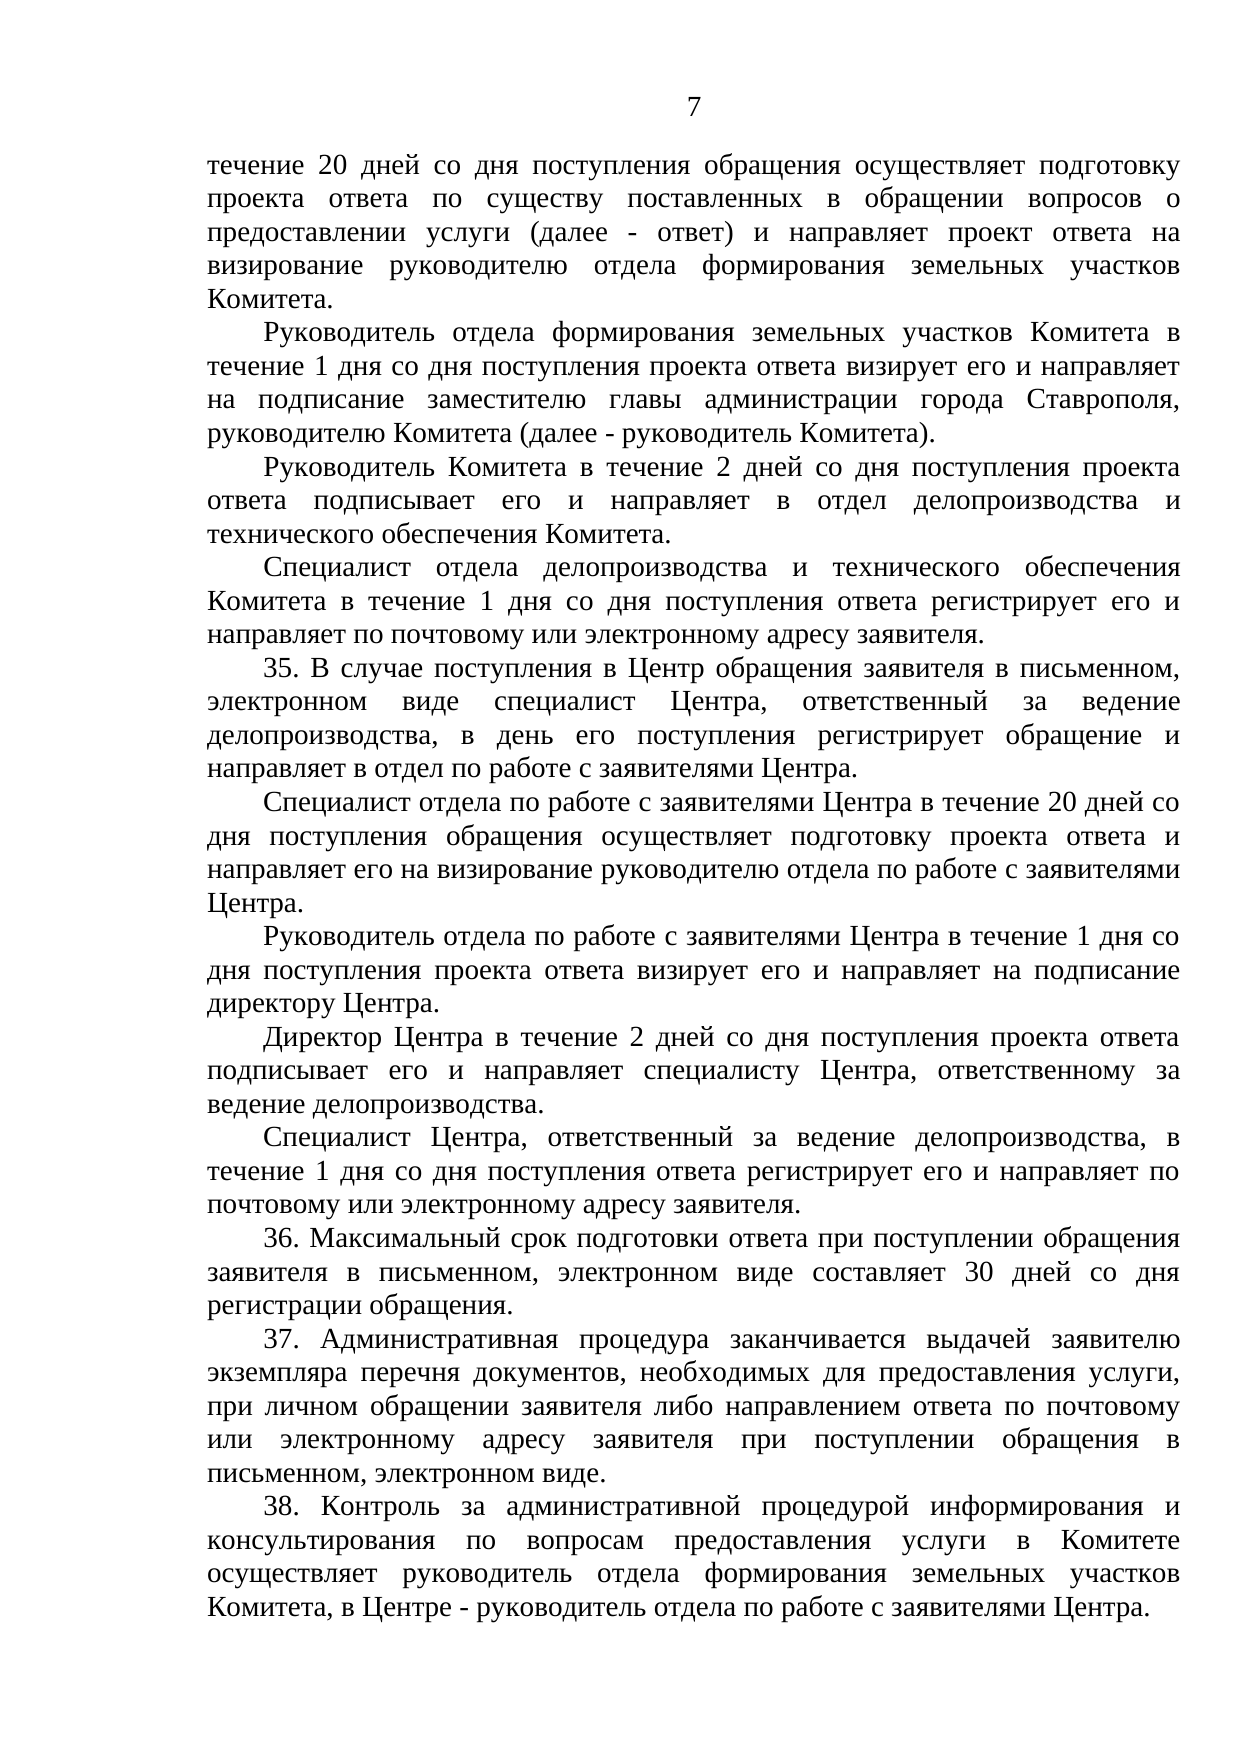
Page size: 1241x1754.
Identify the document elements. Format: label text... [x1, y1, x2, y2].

text Специалист отдела по работе с заявителями Центра в течение 20 дней со дня поступления обращения осуществляет подготовку проекта ответа и направляет его на визирование руководителю отдела по работе с заявителями Центра. [207, 784, 1181, 918]
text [207, 147, 1181, 314]
text 38. Контроль за административной процедурой информирования и консультирования по вопросам предоставления услуги в Комитете осуществляет руководитель отдела формирования земельных участков Комитета, в Центре - руководитель отдела по работе с заявителями Центра. [207, 1488, 1181, 1623]
text 37. Административная процедура заканчивается выдачей заявителю экземпляра перечня документов, необходимых для предоставления услуги, при личном обращении заявителя либо направлением ответа по почтовому или электронному адресу заявителя при поступлении обращения в письменном, электронном виде. [207, 1321, 1181, 1488]
text Специалист Центра, ответственный за ведение делопроизводства, в течение 1 дня со дня поступления ответа регистрирует его и направляет по почтовому или электронному адресу заявителя. [207, 1119, 1181, 1220]
text Руководитель отдела формирования земельных участков Комитета в течение 1 дня со дня поступления проекта ответа визирует его и направляет на подписание заместителю главы администрации города Ставрополя, руководителю Комитета (далее - руководитель Комитета). [207, 314, 1181, 449]
text 35. В случае поступления в Центр обращения заявителя в письменном, электронном виде специалист Центра, ответственный за ведение делопроизводства, в день его поступления регистрирует обращение и направляет в отдел по работе с заявителями Центра. [207, 650, 1181, 784]
text Руководитель Комитета в течение 2 дней со дня поступления проекта ответа подписывает его и направляет в отдел делопроизводства и технического обеспечения Комитета. [207, 449, 1181, 549]
text Руководитель отдела по работе с заявителями Центра в течение 1 дня со дня поступления проекта ответа визирует его и направляет на подписание директору Центра. [207, 918, 1181, 1019]
text Директор Центра в течение 2 дней со дня поступления проекта ответа подписывает его и направляет специалисту Центра, ответственному за ведение делопроизводства. [207, 1019, 1181, 1119]
text Специалист отдела делопроизводства и технического обеспечения Комитета в течение 1 дня со дня поступления ответа регистрирует его и направляет по почтовому или электронному адресу заявителя. [207, 549, 1181, 650]
text 36. Максимальный срок подготовки ответа при поступлении обращения заявителя в письменном, электронном виде составляет 30 дней со дня регистрации обращения. [207, 1220, 1181, 1321]
